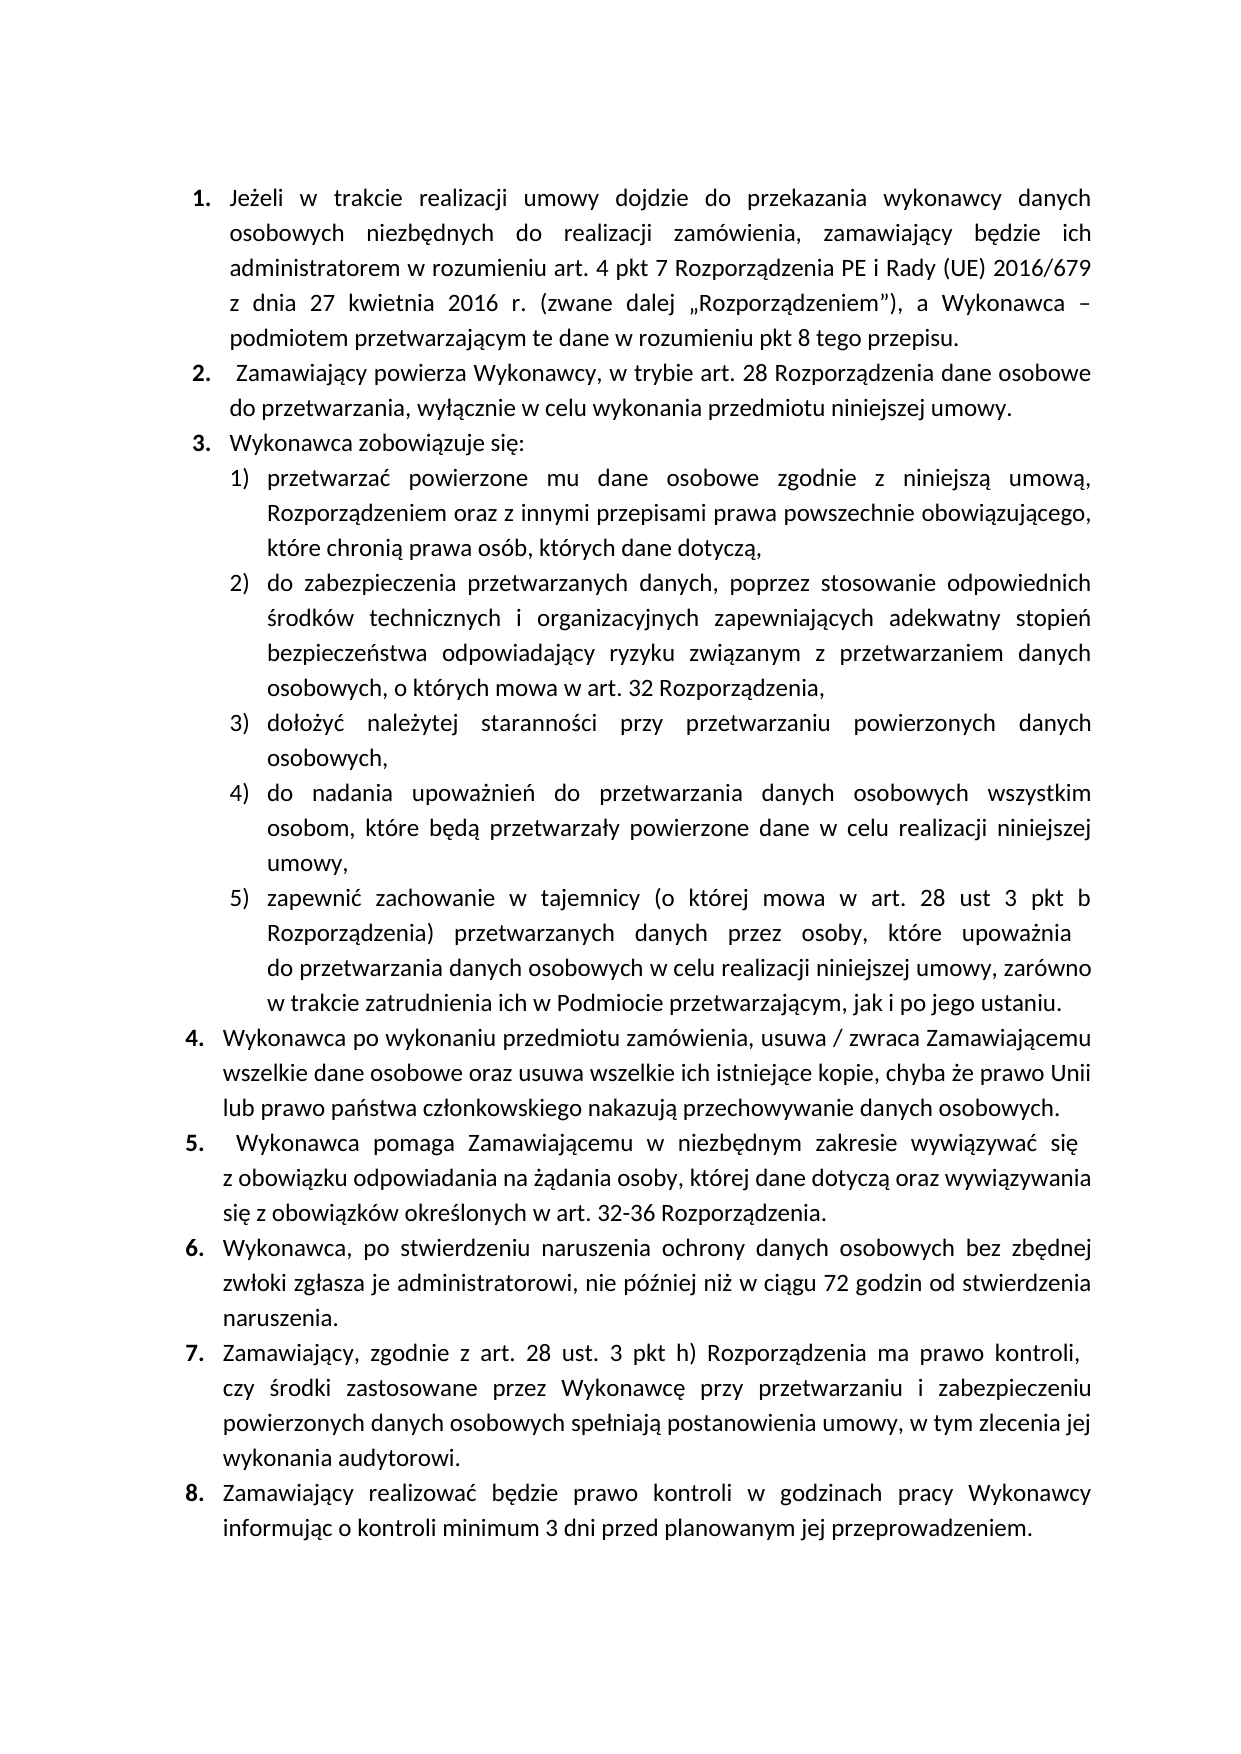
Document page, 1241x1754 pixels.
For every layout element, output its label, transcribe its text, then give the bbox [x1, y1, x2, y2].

list Zamawiający, zgodnie z art. 28 ust. 3 pkt h) Rozporządzenia ma prawo kontroli, czy środki zastosowane przez Wykonawcę przy przetwarzaniu i zabezpieczeniu powierzonych danych osobowych spełniają postanowienia umowy, w tym zlecenia jej wykonania audytorowi. [185, 1338, 1093, 1473]
list dołożyć należytej staranności przy przetwarzaniu powierzonych danych osobowych, [229, 708, 1093, 773]
list Zamawiający realizować będzie prawo kontroli w godzinach pracy Wykonawcy informując o kontroli minimum 3 dni przed planowanym jej przeprowadzeniem. [185, 1478, 1093, 1543]
list Wykonawca po wykonaniu przedmiotu zamówienia, usuwa / zwraca Zamawiającemu wszelkie dane osobowe oraz usuwa wszelkie ich istniejące kopie, chyba że prawo Unii lub prawo państwa członkowskiego nakazują przechowywanie danych osobowych. [185, 1023, 1093, 1123]
list do zabezpieczenia przetwarzanych danych, poprzez stosowanie odpowiednich środków technicznych i organizacyjnych zapewniających adekwatny stopień bezpieczeństwa odpowiadający ryzyku związanym z przetwarzaniem danych osobowych, o których mowa w art. 32 Rozporządzenia, [229, 568, 1093, 703]
list Wykonawca, po stwierdzeniu naruszenia ochrony danych osobowych bez zbędnej zwłoki zgłasza je administratorowi, nie później niż w ciągu 72 godzin od stwierdzenia naruszenia. [185, 1233, 1093, 1333]
list Zamawiający powierza Wykonawcy, w trybie art. 28 Rozporządzenia dane osobowe do przetwarzania, wyłącznie w celu wykonania przedmiotu niniejszej umowy. [192, 358, 1093, 423]
list Wykonawca pomaga Zamawiającemu w niezbędnym zakresie wywiązywać się z obowiązku odpowiadania na żądania osoby, której dane dotyczą oraz wywiązywania się z obowiązków określonych w art. 32-36 Rozporządzenia. [185, 1128, 1093, 1228]
list Jeżeli w trakcie realizacji umowy dojdzie do przekazania wykonawcy danych osobowych niezbędnych do realizacji zamówienia, zamawiający będzie ich administratorem w rozumieniu art. 4 pkt 7 Rozporządzenia PE i Rady (UE) 2016/679 z dnia 27 kwietnia 2016 r. (zwane dalej „Rozporządzeniem”), a Wykonawca – podmiotem przetwarzającym te dane w rozumieniu pkt 8 tego przepisu. [192, 183, 1093, 353]
list do nadania upoważnień do przetwarzania danych osobowych wszystkim osobom, które będą przetwarzały powierzone dane w celu realizacji niniejszej umowy, [229, 778, 1093, 878]
list Wykonawca zobowiązuje się: [192, 428, 1093, 458]
list zapewnić zachowanie w tajemnicy (o której mowa w art. 28 ust 3 pkt b Rozporządzenia) przetwarzanych danych przez osoby, które upoważnia do przetwarzania danych osobowych w celu realizacji niniejszej umowy, zarówno w trakcie zatrudnienia ich w Podmiocie przetwarzającym, jak i po jego ustaniu. [229, 883, 1093, 1018]
list przetwarzać powierzone mu dane osobowe zgodnie z niniejszą umową, Rozporządzeniem oraz z innymi przepisami prawa powszechnie obowiązującego, które chronią prawa osób, których dane dotyczą, [229, 463, 1093, 563]
